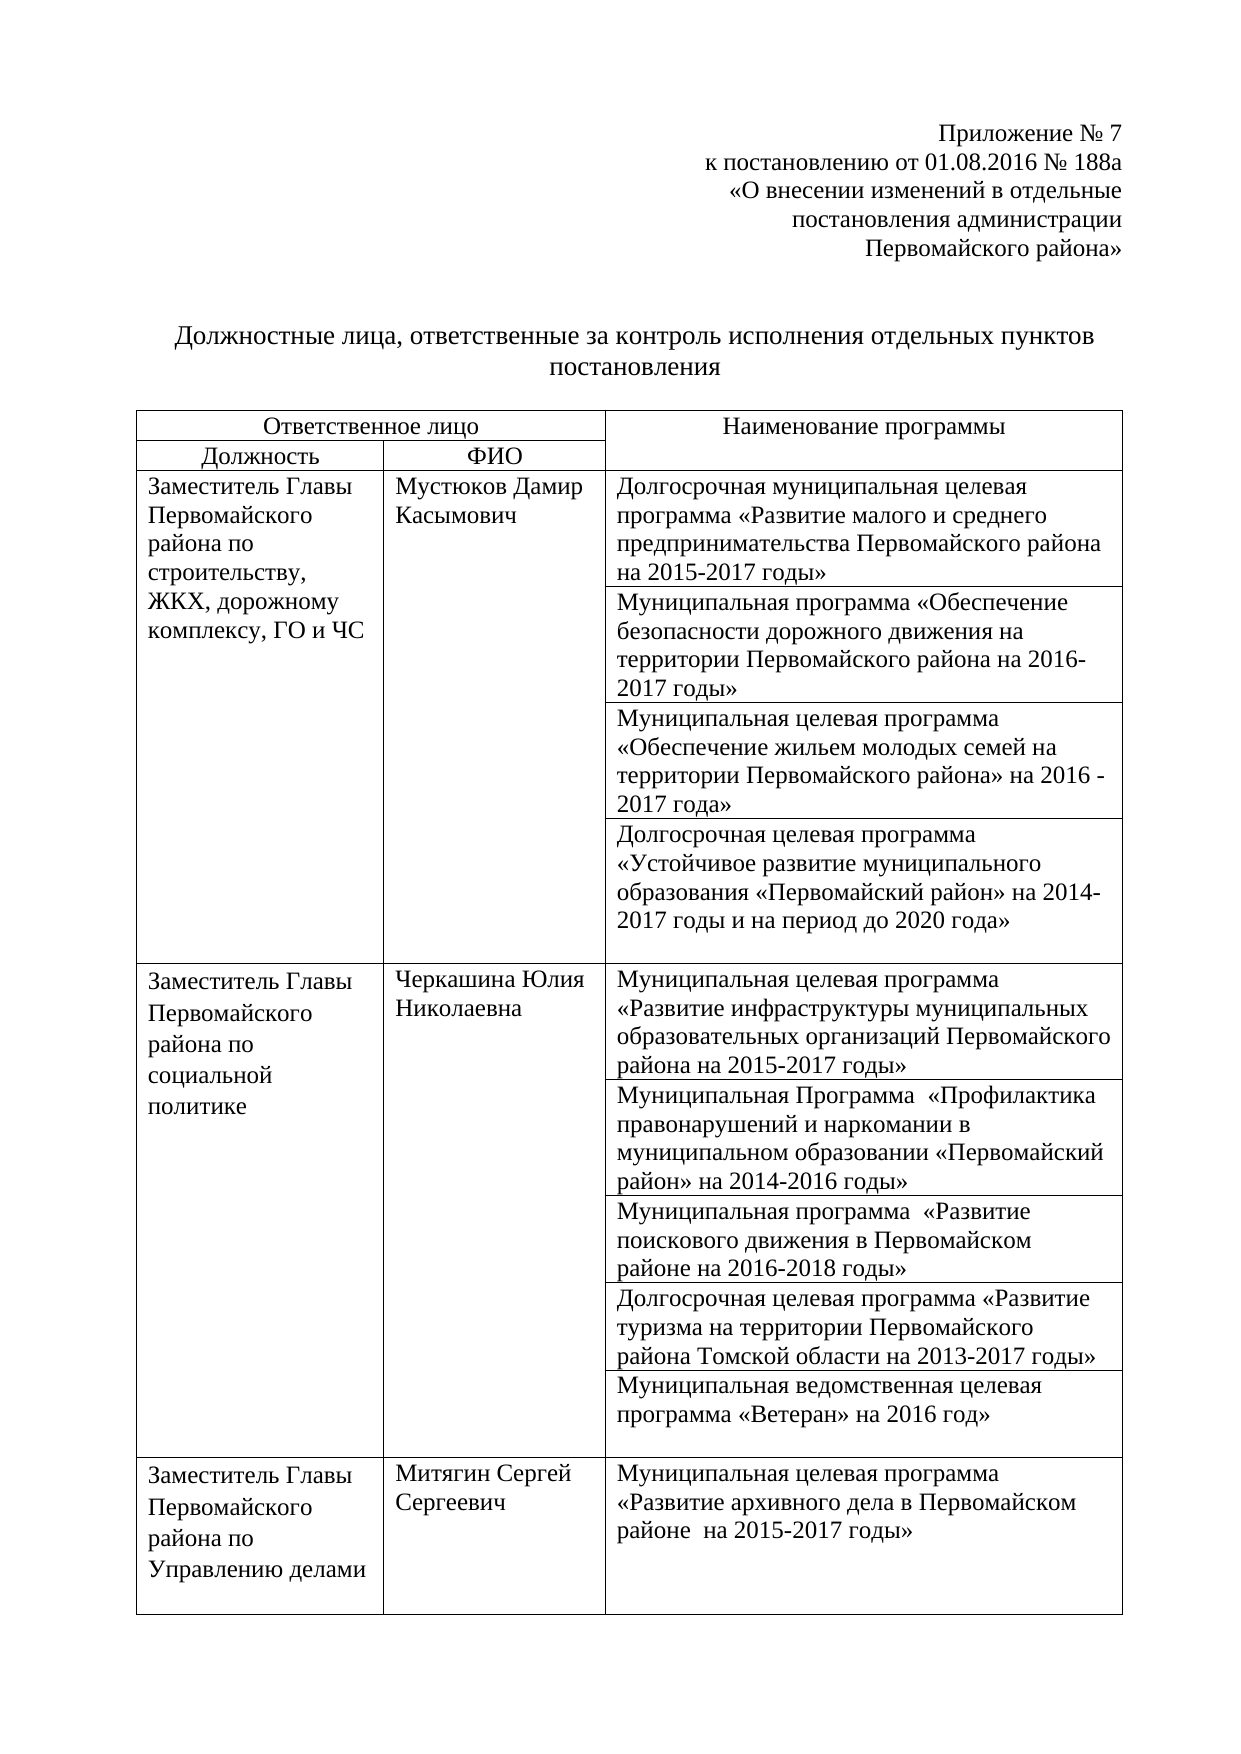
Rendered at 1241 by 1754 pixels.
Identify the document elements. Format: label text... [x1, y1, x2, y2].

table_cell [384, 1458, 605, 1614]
table_cell Муниципальная программа «Обеспечение безопасности дорожного движения на территории Первомайского района на 2016-2017 годы» [606, 587, 1122, 702]
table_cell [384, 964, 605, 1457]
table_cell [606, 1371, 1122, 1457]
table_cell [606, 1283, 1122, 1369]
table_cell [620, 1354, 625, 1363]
text Приложение № 7 [148, 118, 1122, 147]
table_header Ответственное лицо [137, 411, 605, 440]
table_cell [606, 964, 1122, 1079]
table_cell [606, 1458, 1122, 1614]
text к постановлению от 01.08.2016 № 188а [148, 147, 1122, 176]
text «О внесении изменений в отдельные [148, 176, 1122, 204]
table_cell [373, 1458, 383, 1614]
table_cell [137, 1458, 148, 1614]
table_cell Мустюков Дамир Касымович [384, 471, 605, 963]
table_cell Муниципальная целевая программа «Обеспечение жильем молодых семей на территории Первомайского района» на 2016 -2017 года» [606, 703, 1122, 818]
text Должностные лица, ответственные за контроль исполнения отдельных пунктов постановления [148, 319, 1122, 382]
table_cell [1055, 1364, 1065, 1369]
table_cell Долгосрочная муниципальная целевая программа «Развитие малого и среднего предпринимательства Первомайского района на 2015-2017 годы» [606, 471, 1122, 586]
table_cell Должность [137, 441, 383, 470]
text постановления администрации [148, 204, 1122, 233]
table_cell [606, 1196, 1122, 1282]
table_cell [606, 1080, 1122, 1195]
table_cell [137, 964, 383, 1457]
table_header Наименование программы [606, 411, 1122, 470]
table_cell ФИО [384, 441, 605, 470]
text Первомайского района» [148, 233, 1122, 262]
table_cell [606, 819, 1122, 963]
table_cell Заместитель Главы Первомайского района по строительству, ЖКХ, дорожному комплексу, ГО и ЧС [137, 471, 383, 963]
